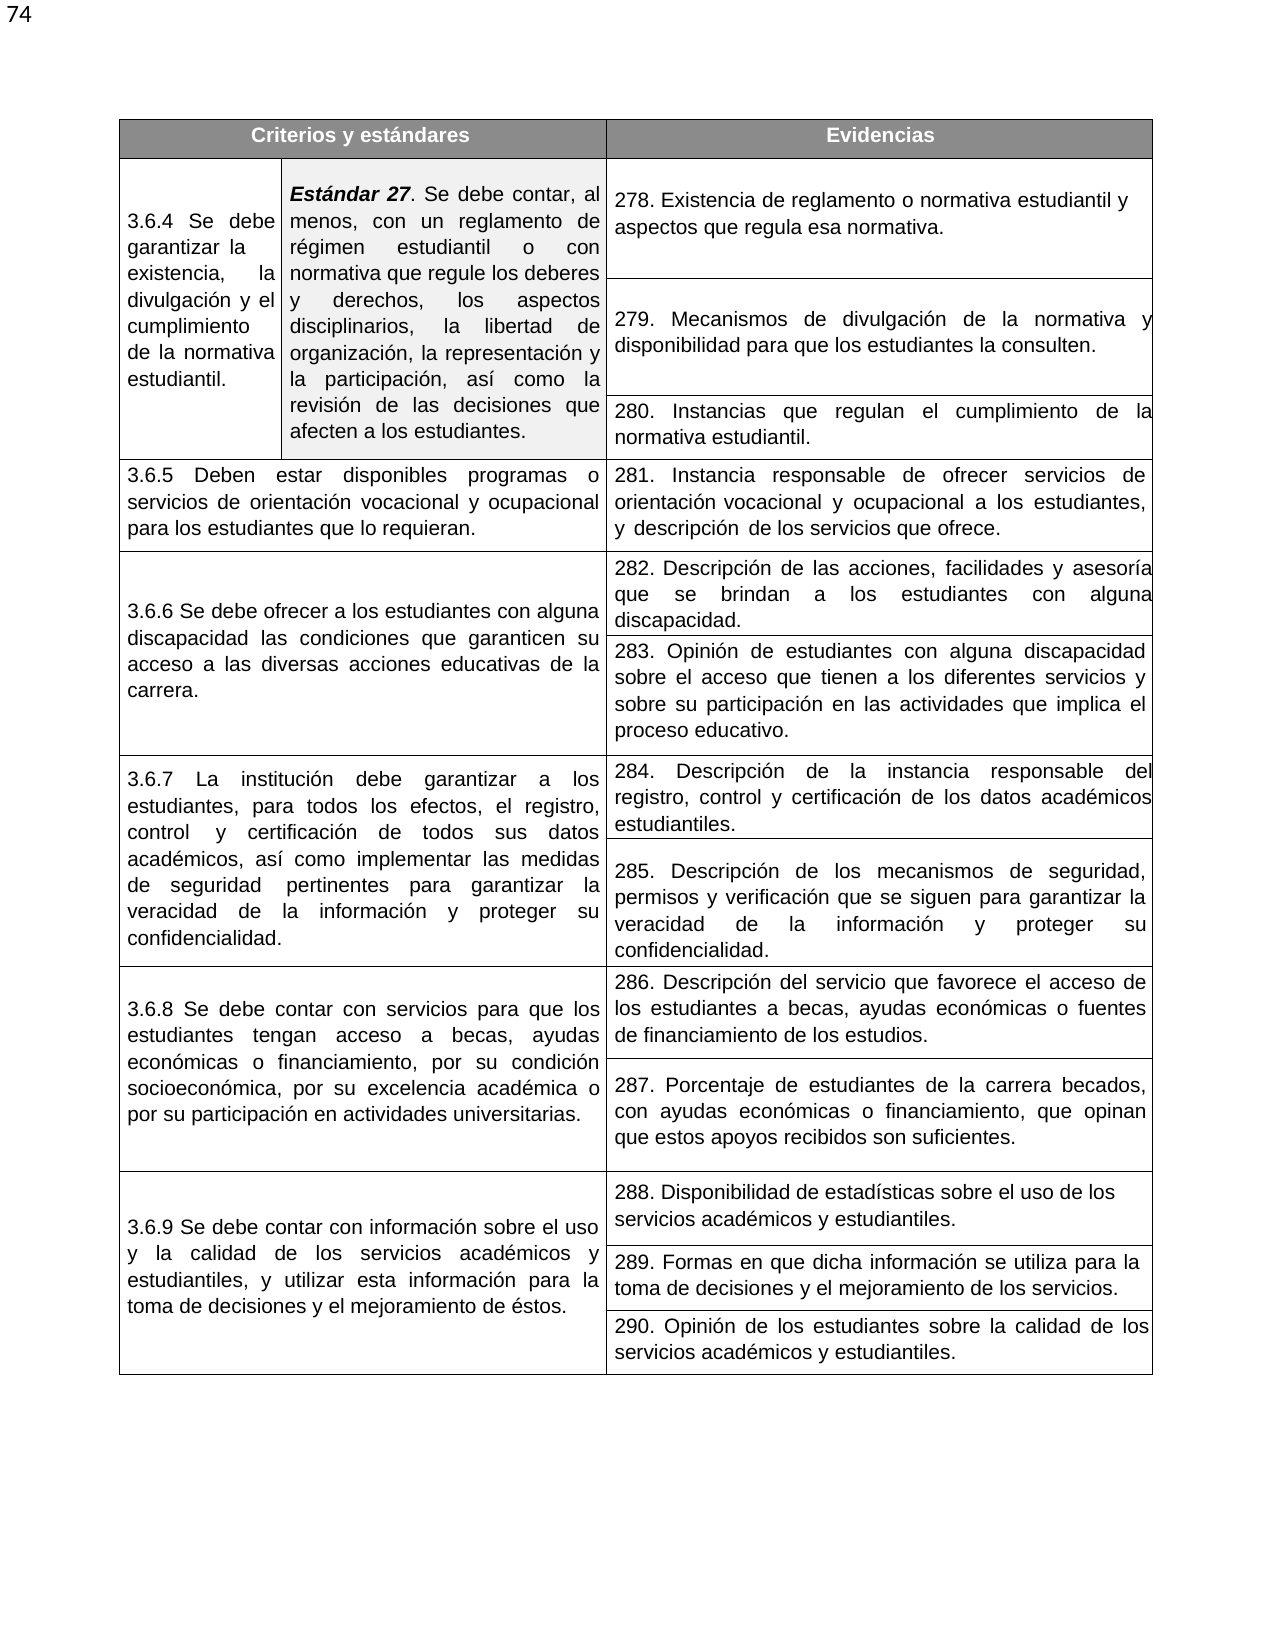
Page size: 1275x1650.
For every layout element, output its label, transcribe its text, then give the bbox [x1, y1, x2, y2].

table_cell 281. Instancia responsable de ofrecer servicios de orientación vocacional y ocupacional a los estudiantes, y descripción de los servicios que ofrece. [607, 460, 1152, 551]
table_header Criterios y estándares [120, 120, 606, 158]
table_cell 3.6.4 Se debe garantizar la existencia, la divulgación y el cumplimiento de la normativa estudiantil. [120, 159, 281, 459]
table_cell 280. Instancias que regulan el cumplimiento de la normativa estudiantil. [607, 396, 1152, 459]
table_cell 3.6.5 Deben estar disponibles programas o servicios de orientación vocacional y ocupacional para los estudiantes que lo requieran. [120, 460, 606, 551]
table_header Evidencias [607, 120, 1152, 158]
table_cell 288. Disponibilidad de estadísticas sobre el uso de los servicios académicos y estudiantiles. [607, 1172, 1152, 1245]
table_cell 290. Opinión de los estudiantes sobre la calidad de los servicios académicos y estudiantiles. [607, 1311, 1152, 1374]
table_cell 279. Mecanismos de divulgación de la normativa y disponibilidad para que los estudiantes la consulten. [607, 279, 1152, 394]
table_cell 3.6.9 Se debe contar con información sobre el uso y la calidad de los servicios académicos y estudiantiles, y utilizar esta información para la toma de decisiones y el mejoramiento de éstos. [120, 1172, 606, 1374]
table_cell 3.6.6 Se debe ofrecer a los estudiantes con alguna discapacidad las condiciones que garanticen su acceso a las diversas acciones educativas de la carrera. [120, 552, 606, 755]
table_cell 289. Formas en que dicha información se utiliza para la toma de decisiones y el mejoramiento de los servicios. [607, 1246, 1152, 1309]
table_cell 285. Descripción de los mecanismos de seguridad, permisos y verificación que se siguen para garantizar la veracidad de la información y proteger su confidencialidad. [607, 839, 1152, 966]
table_cell 3.6.8 Se debe contar con servicios para que los estudiantes tengan acceso a becas, ayudas económicas o financiamiento, por su condición socioeconómica, por su excelencia académica o por su participación en actividades universitarias. [120, 967, 606, 1171]
table_cell Estándar 27. Se debe contar, al menos, con un reglamento de régimen estudiantil o con normativa que regule los deberes y derechos, los aspectos disciplinarios, la libertad de organización, la representación y la participación, así como la revisión de las decisiones que afecten a los estudiantes. [282, 159, 606, 459]
table_cell 284. Descripción de la instancia responsable del registro, control y certificación de los datos académicos estudiantiles. [607, 756, 1152, 838]
table_cell 282. Descripción de las acciones, facilidades y asesoría que se brindan a los estudiantes con alguna discapacidad. [607, 552, 1152, 634]
table_cell 3.6.7 La institución debe garantizar a los estudiantes, para todos los efectos, el registro, control y certificación de todos sus datos académicos, así como implementar las medidas de seguridad pertinentes para garantizar la veracidad de la información y proteger su confidencialidad. [120, 756, 606, 966]
table_cell 283. Opinión de estudiantes con alguna discapacidad sobre el acceso que tienen a los diferentes servicios y sobre su participación en las actividades que implica el proceso educativo. [607, 636, 1152, 755]
table_cell 278. Existencia de reglamento o normativa estudiantil y aspectos que regula esa normativa. [607, 159, 1152, 278]
table_cell 287. Porcentaje de estudiantes de la carrera becados, con ayudas económicas o financiamiento, que opinan que estos apoyos recibidos son suficientes. [607, 1059, 1152, 1171]
table_cell 286. Descripción del servicio que favorece el acceso de los estudiantes a becas, ayudas económicas o fuentes de financiamiento de los estudios. [607, 967, 1152, 1058]
